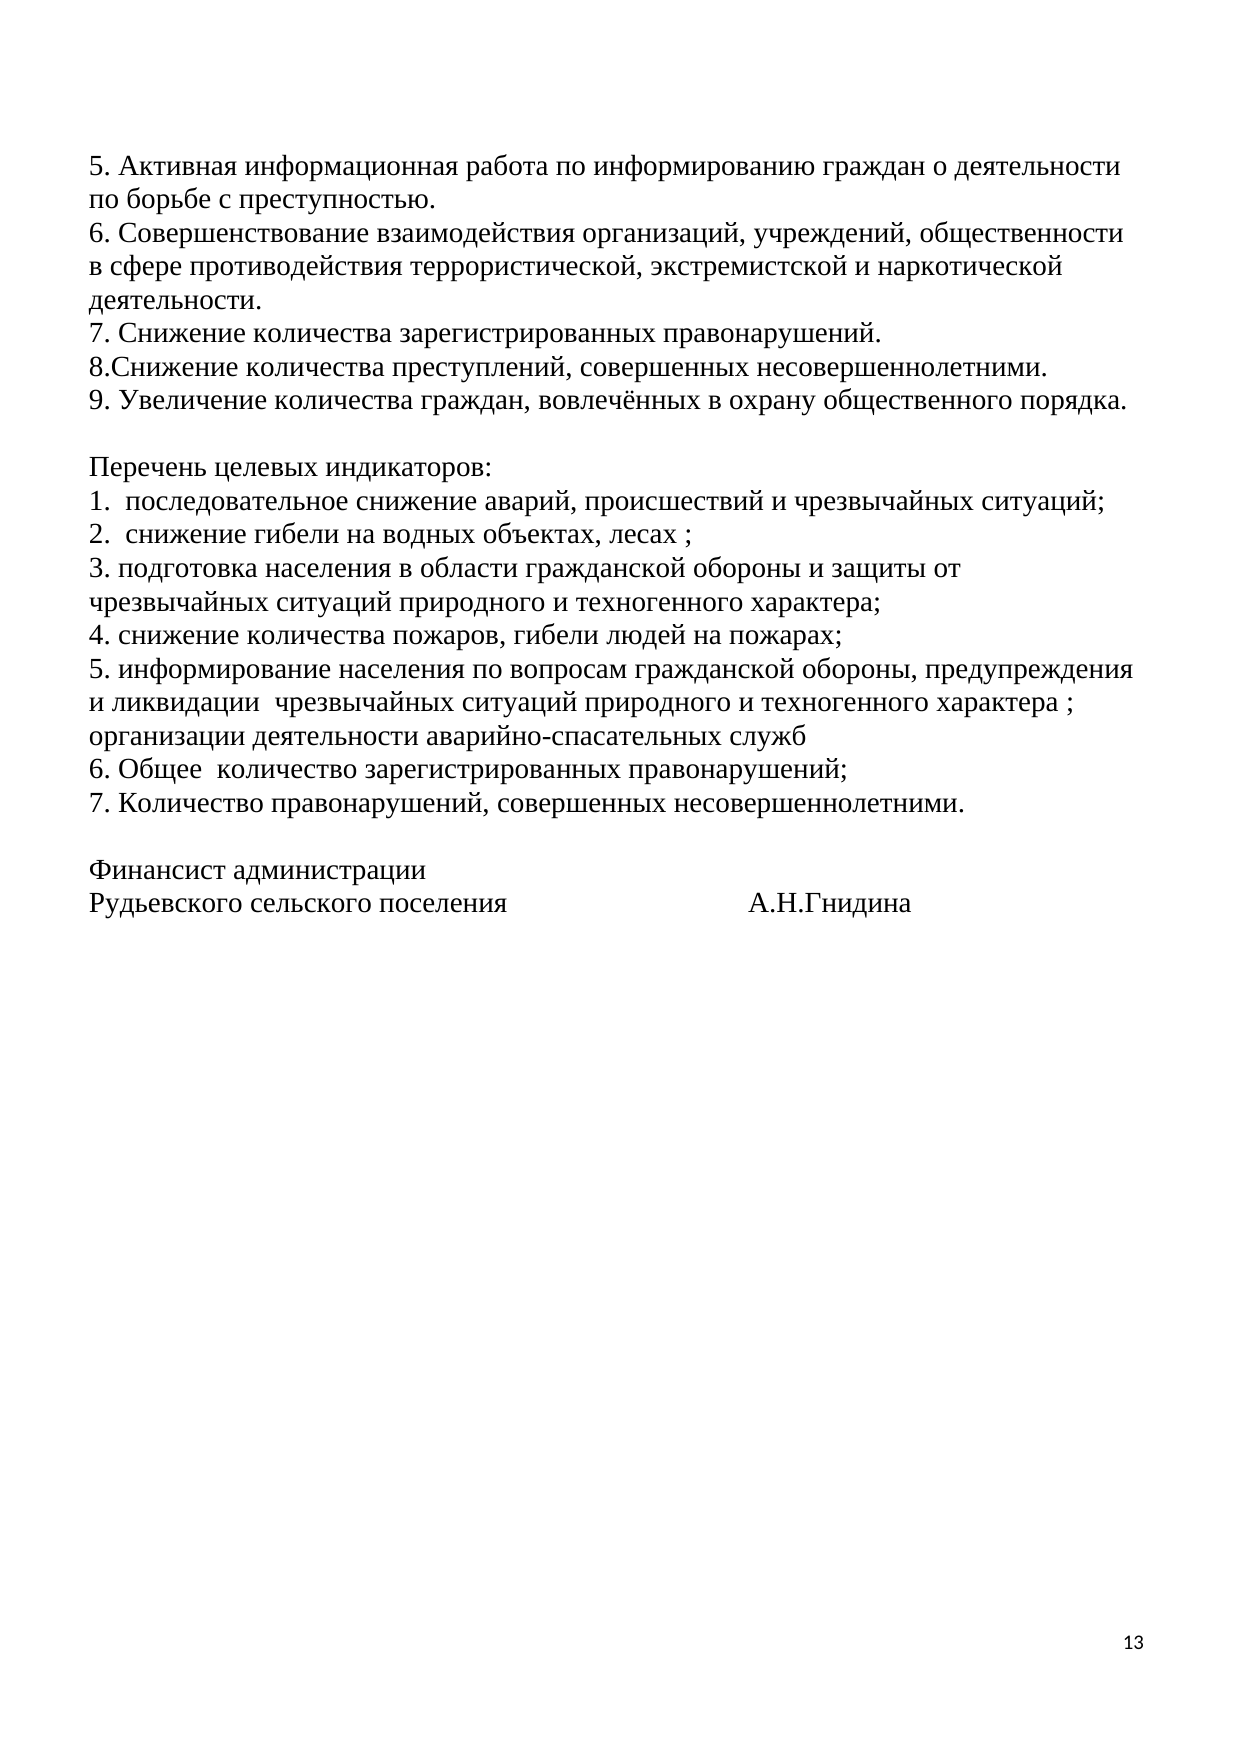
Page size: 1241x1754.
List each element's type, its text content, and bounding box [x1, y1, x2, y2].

text 9. Увеличение количества граждан, вовлечённых в охрану общественного порядка. [89, 382, 1144, 416]
text 5. информирование населения по вопросам гражданской обороны, предупреждения и ликвидации чрезвычайных ситуаций природного и техногенного характера ; организации деятельности аварийно-спасательных служб [89, 651, 1144, 751]
text 7. Снижение количества зарегистрированных правонарушений. [89, 315, 1144, 349]
text 1. последовательное снижение аварий, происшествий и чрезвычайных ситуаций; [89, 483, 1144, 517]
text Финансист администрации [89, 852, 1144, 886]
text 6. Общее количество зарегистрированных правонарушений; [89, 751, 1144, 785]
text Перечень целевых индикаторов: [89, 449, 1144, 483]
text 4. снижение количества пожаров, гибели людей на пожарах; [89, 617, 1144, 651]
text 5. Активная информационная работа по информированию граждан о деятельности по борьбе с преступностью. [89, 148, 1144, 215]
text 6. Совершенствование взаимодействия организаций, учреждений, общественности в сфере противодействия террористической, экстремистской и наркотической деятельности. [89, 215, 1144, 315]
text 8.Снижение количества преступлений, совершенных несовершеннолетними. [89, 349, 1144, 382]
text Рудьевского сельского поселения А.Н.Гнидина [89, 886, 1144, 919]
text 2. снижение гибели на водных объектах, лесах ; [89, 517, 1144, 550]
text 7. Количество правонарушений, совершенных несовершеннолетними. [89, 785, 1144, 818]
text 3. подготовка населения в области гражданской обороны и защиты от чрезвычайных ситуаций природного и техногенного характера; [89, 550, 1144, 617]
